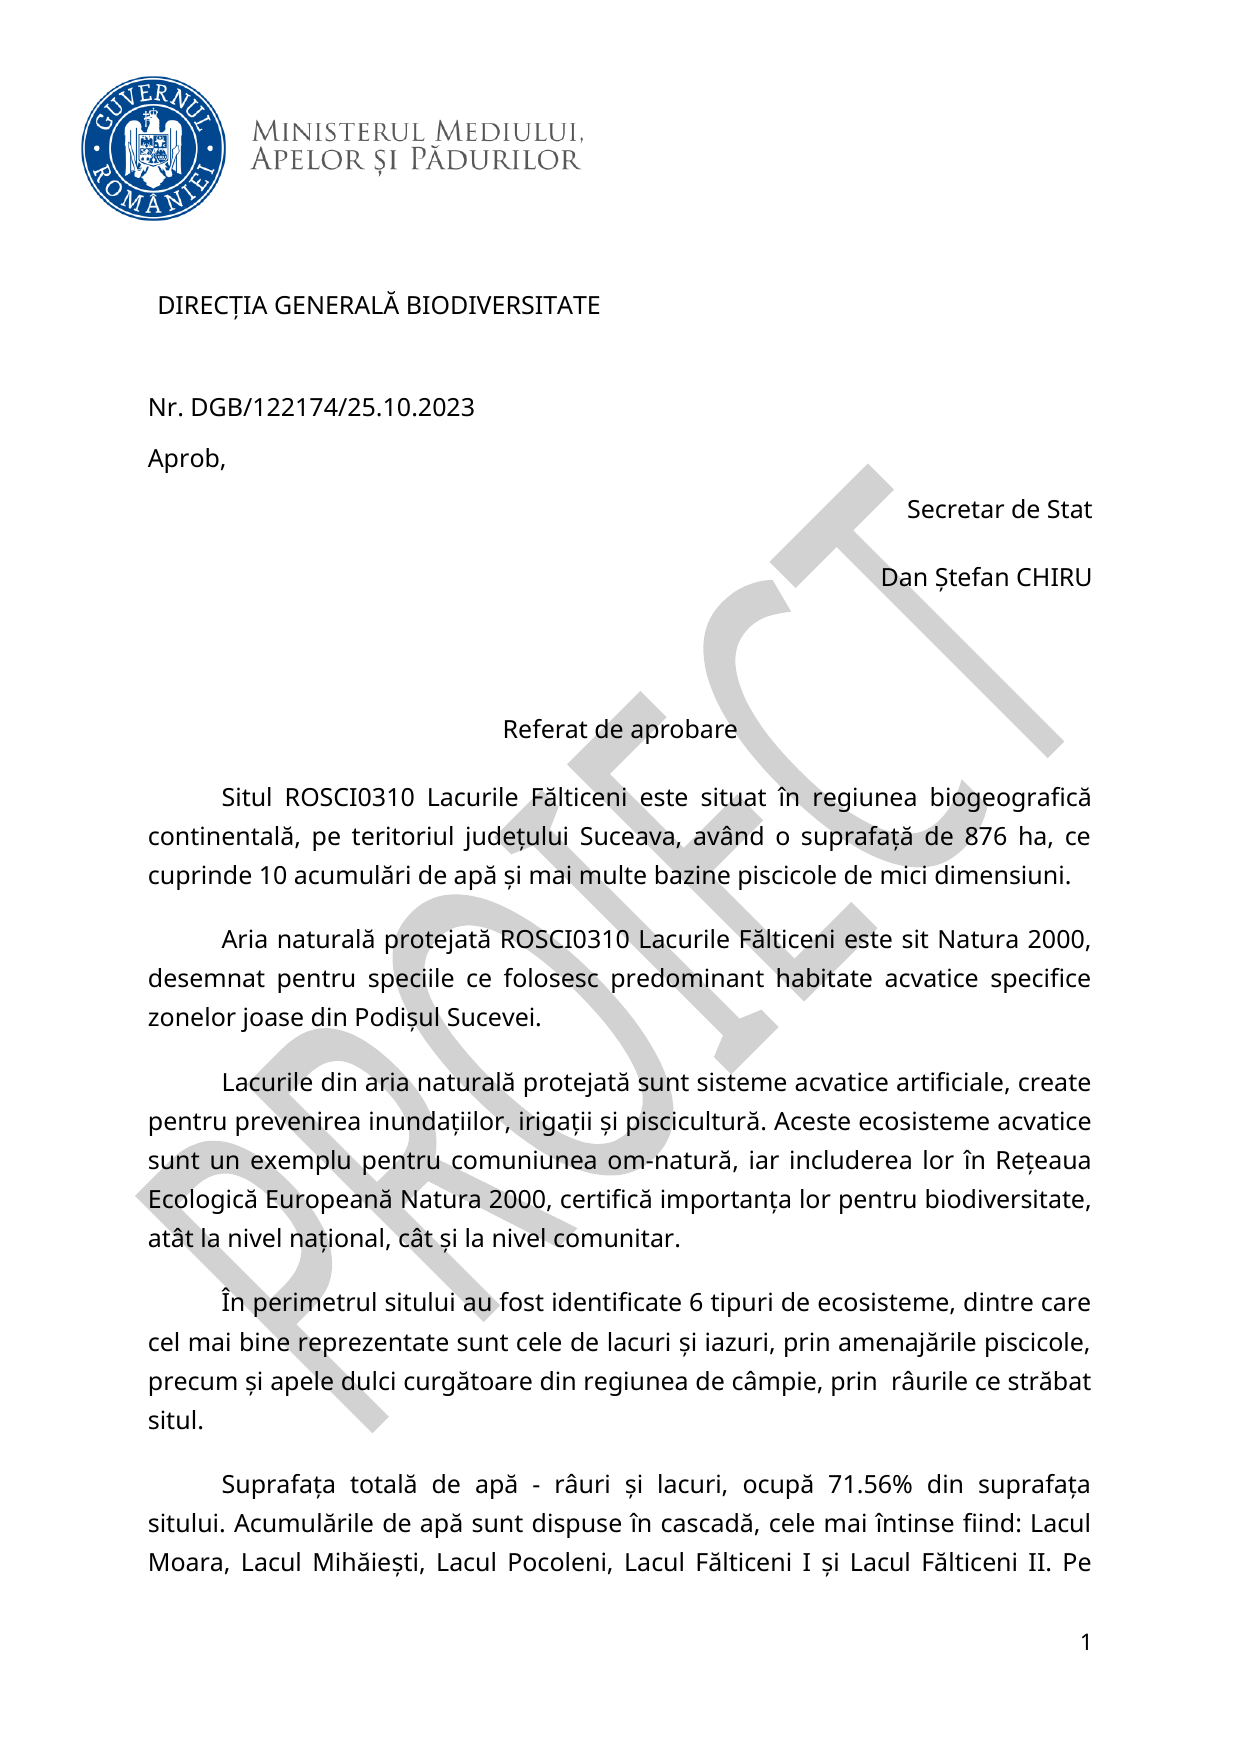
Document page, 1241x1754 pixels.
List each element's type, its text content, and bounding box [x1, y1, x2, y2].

text DIRECȚIA GENERALĂ BIODIVERSITATE [148, 287, 1093, 322]
text În perimetrul sitului au fost identificate 6 tipuri de ecosisteme, dintre care cel mai bine reprezentate sunt cele de lacuri și iazuri, prin amenajările piscicole, precum și apele dulci curgătoare din regiunea de câmpie, prin râurile ce străbat situl. [148, 1285, 1093, 1437]
text Situl ROSCI0310 Lacurile Fălticeni este situat în regiunea biogeografică continentală, pe teritoriul județului Suceava, având o suprafață de 876 ha, ce cuprinde 10 acumulări de apă și mai multe bazine piscicole de mici dimensiuni. [148, 779, 1093, 892]
list Secretar de Stat [148, 492, 1093, 526]
subtitle Referat de aprobare [148, 711, 1093, 746]
list Nr. DGB/122174/25.10.2023 Aprob, [148, 389, 1093, 475]
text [148, 1467, 1093, 1579]
text Dan Ștefan CHIRU [148, 559, 1093, 593]
text Lacurile din aria naturală protejată sunt sisteme acvatice artificiale, create pentru prevenirea inundațiilor, irigații și piscicultură. Aceste ecosisteme acvatice sunt un exemplu pentru comuniunea om-natură, iar includerea lor în Rețeaua Ecologică Europeană Natura 2000, certifică importanța lor pentru biodiversitate, atât la nivel național, cât și la nivel comunitar. [148, 1064, 1093, 1255]
picture [78, 73, 610, 221]
text Aria naturală protejată ROSCI0310 Lacurile Fălticeni este sit Natura 2000, desemnat pentru speciile ce folosesc predominant habitate acvatice specifice zonelor joase din Podișul Sucevei. [148, 922, 1093, 1034]
